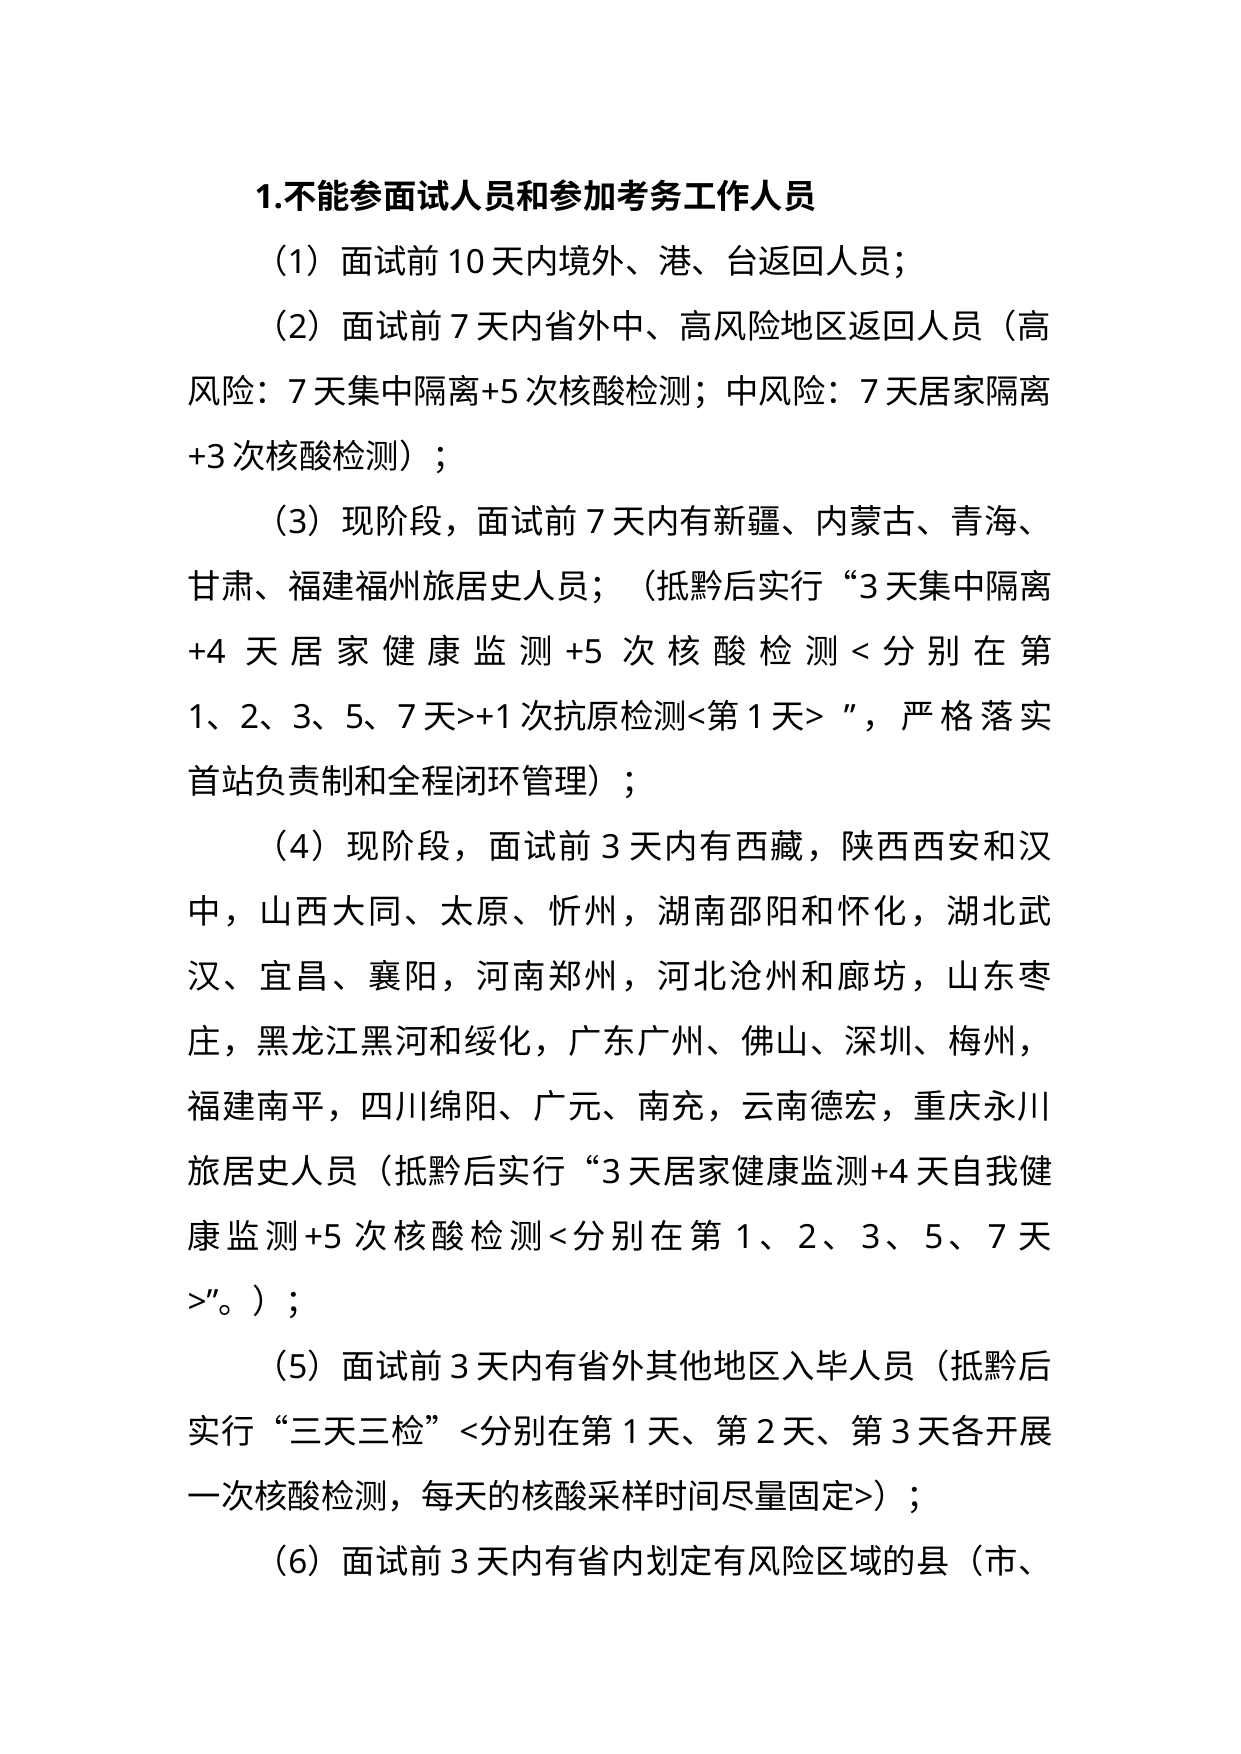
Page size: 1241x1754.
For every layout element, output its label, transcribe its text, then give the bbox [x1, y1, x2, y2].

text 1.不能参面试人员和参加考务工作人员 [187, 162, 1053, 227]
text （1）面试前10天内境外、港、台返回人员； [187, 227, 1053, 292]
text （4）现阶段，面试前3天内有西藏，陕西西安和汉中，山西大同、太原、忻州，湖南邵阳和怀化，湖北武汉、宜昌、襄阳，河南郑州，河北沧州和廊坊，山东枣庄，黑龙江黑河和绥化，广东广州、佛山、深圳、梅州，福建南平，四川绵阳、广元、南充，云南德宏，重庆永川旅居史人员（抵黔后实行“3天居家健康监测+4天自我健康监测+5次核酸检测<分别在第1、2、3、5、7天>”。）； [187, 812, 1053, 1332]
text （5）面试前3天内有省外其他地区入毕人员（抵黔后实行“三天三检”<分别在第1天、第2天、第3天各开展一次核酸检测，每天的核酸采样时间尽量固定>）； [187, 1332, 1053, 1527]
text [187, 1527, 1053, 1592]
text （3）现阶段，面试前7天内有新疆、内蒙古、青海、甘肃、福建福州旅居史人员；（抵黔后实行“3天集中隔离+4天居家健康监测+5次核酸检测<分别在第1、2、3、5、7天>+1次抗原检测<第1天> ”，严格落实首站负责制和全程闭环管理）； [187, 487, 1053, 812]
text （2）面试前7天内省外中、高风险地区返回人员（高风险：7天集中隔离+5次核酸检测；中风险：7天居家隔离+3次核酸检测）； [187, 292, 1053, 487]
